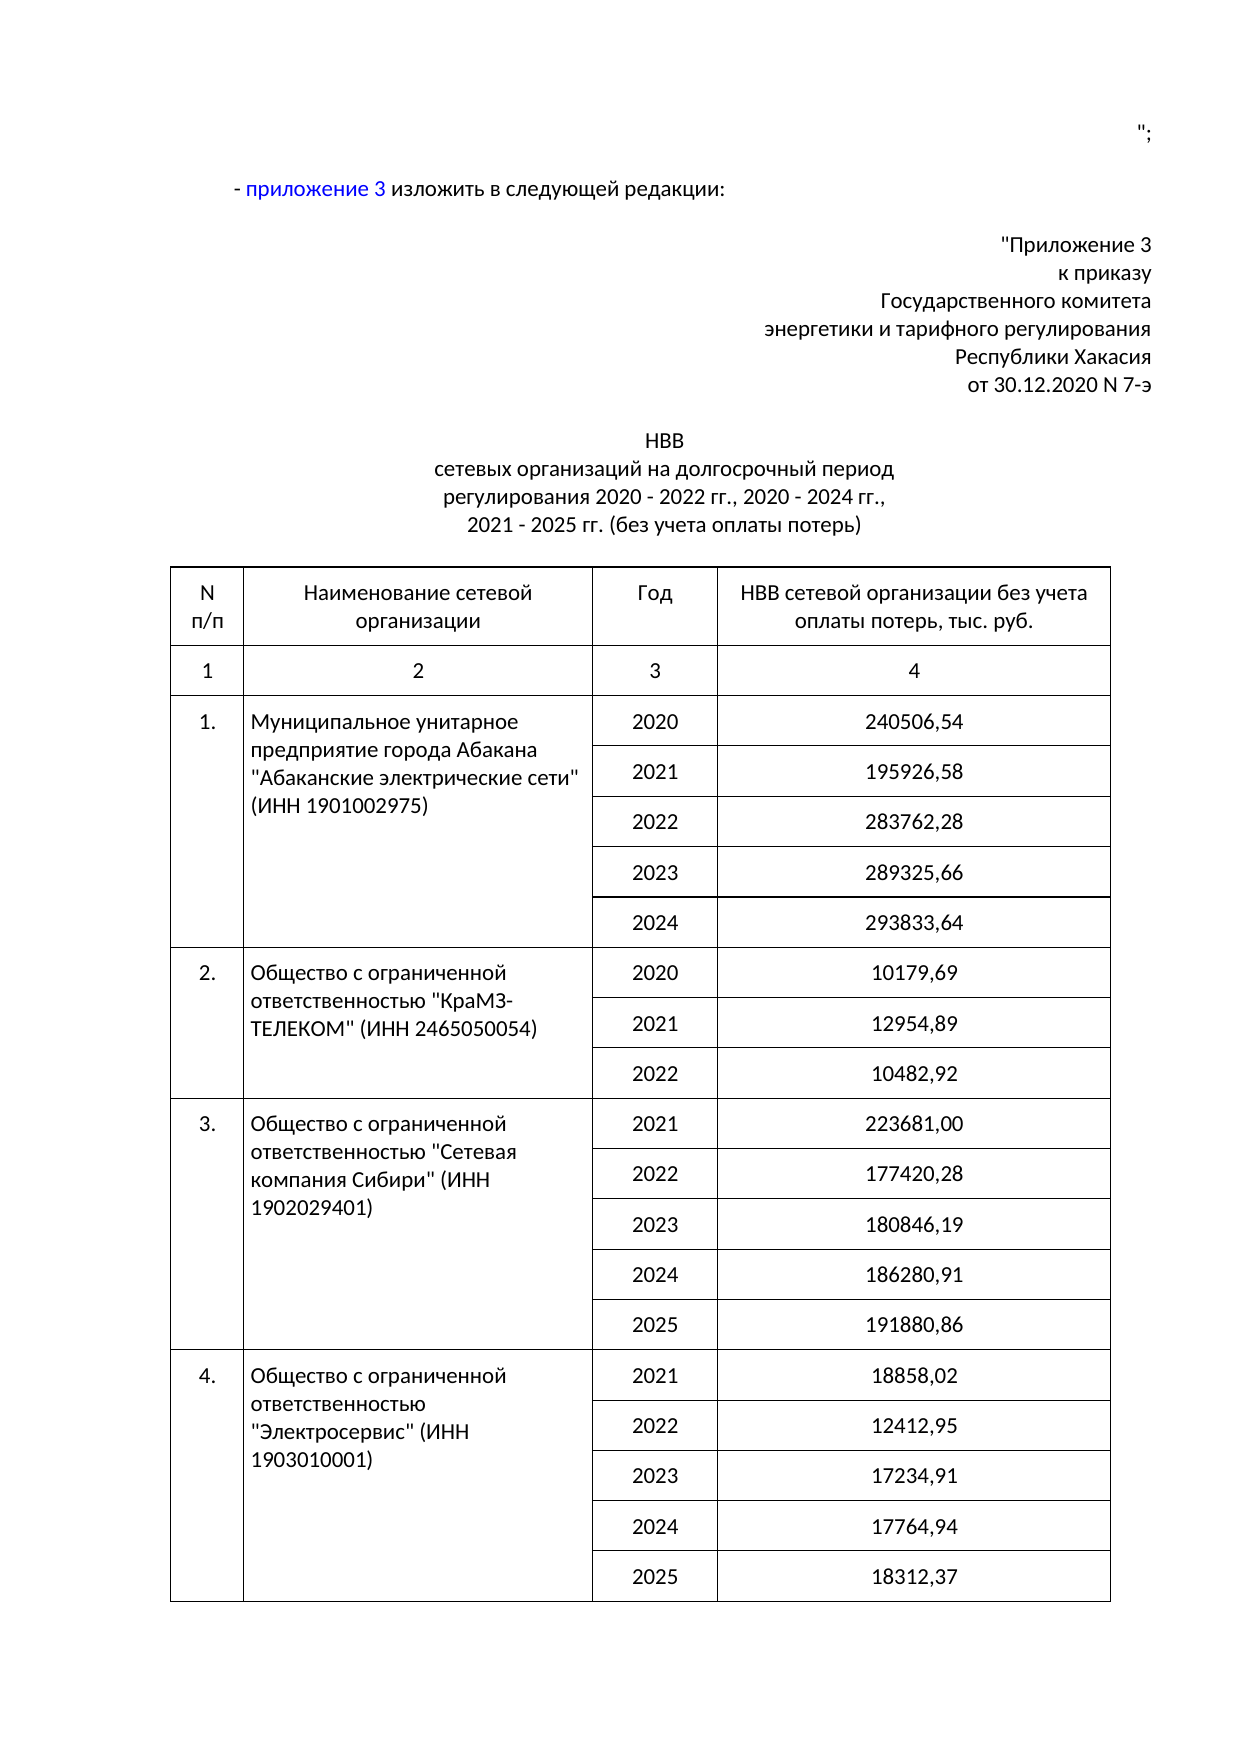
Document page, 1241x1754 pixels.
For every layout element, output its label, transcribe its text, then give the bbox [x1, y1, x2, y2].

text регулирования 2020 - 2022 гг., 2020 - 2024 гг., [177, 482, 1152, 510]
table_cell 2020 [593, 696, 717, 745]
table_cell 195926,58 [718, 746, 1110, 796]
table_cell 2. [171, 948, 243, 1098]
table_cell 2025 [593, 1551, 717, 1601]
table_cell 177420,28 [718, 1149, 1110, 1198]
table_cell 186280,91 [718, 1250, 1110, 1299]
table_cell 2023 [593, 1199, 717, 1248]
table_cell 4 [718, 646, 1110, 695]
table_cell 283762,28 [718, 797, 1110, 846]
table_cell 12412,95 [718, 1401, 1110, 1450]
table_cell Муниципальное унитарное предприятие города Абакана "Абаканские электрические сети" (ИНН 1901002975) [244, 696, 592, 947]
table_cell 180846,19 [718, 1199, 1110, 1248]
table_cell 289325,66 [718, 847, 1110, 896]
table_cell 2024 [593, 1250, 717, 1299]
table_cell 2023 [593, 847, 717, 896]
table_cell 3 [593, 646, 717, 695]
text Государственного комитета [177, 286, 1152, 314]
text к приказу [177, 258, 1152, 286]
table_cell 2022 [593, 1149, 717, 1198]
text "; [177, 118, 1152, 146]
table_cell 293833,64 [718, 898, 1110, 947]
table_cell 2023 [593, 1451, 717, 1500]
table_cell 2022 [593, 797, 717, 846]
table_cell 10179,69 [718, 948, 1110, 997]
table_cell Общество с ограниченной ответственностью "Электросервис" (ИНН 1903010001) [244, 1350, 592, 1601]
table_cell 2021 [593, 746, 717, 796]
table_cell 2024 [593, 898, 717, 947]
table_cell 1. [171, 696, 243, 947]
table_cell 2020 [593, 948, 717, 997]
table_cell 17764,94 [718, 1501, 1110, 1550]
table_cell Общество с ограниченной ответственностью "Сетевая компания Сибири" (ИНН 1902029401) [244, 1099, 592, 1349]
table_cell Общество с ограниченной ответственностью "КраМЗ-ТЕЛЕКОМ" (ИНН 2465050054) [244, 948, 592, 1098]
table_cell 2 [244, 646, 592, 695]
table_cell 12954,89 [718, 998, 1110, 1047]
text от 30.12.2020 N 7-э [177, 370, 1152, 398]
text энергетики и тарифного регулирования [177, 314, 1152, 342]
table_header Наименование сетевой организации [244, 568, 592, 645]
table_cell 2021 [593, 1350, 717, 1399]
text Республики Хакасия [177, 342, 1152, 370]
table_cell 2024 [593, 1501, 717, 1550]
text сетевых организаций на долгосрочный период [177, 454, 1152, 482]
table_cell 18858,02 [718, 1350, 1110, 1399]
table_cell 1 [171, 646, 243, 695]
text НВВ [177, 426, 1152, 454]
table_cell 2021 [593, 998, 717, 1047]
table_header НВВ сетевой организации без учета оплаты потерь, тыс. руб. [718, 568, 1110, 645]
table_cell 3. [171, 1099, 243, 1349]
text - приложение 3 изложить в следующей редакции: [177, 174, 1152, 202]
table_cell 4. [171, 1350, 243, 1601]
table_cell 10482,92 [718, 1048, 1110, 1098]
table_cell 240506,54 [718, 696, 1110, 745]
table_cell 191880,86 [718, 1300, 1110, 1349]
text 2021 - 2025 гг. (без учета оплаты потерь) [177, 510, 1152, 538]
table_cell 18312,37 [718, 1551, 1110, 1601]
table_header Год [593, 568, 717, 645]
table_cell 223681,00 [718, 1099, 1110, 1148]
table_cell 2022 [593, 1401, 717, 1450]
table_cell 2025 [593, 1300, 717, 1349]
table_cell 17234,91 [718, 1451, 1110, 1500]
text "Приложение 3 [177, 230, 1152, 258]
table_header N п/п [171, 568, 243, 645]
table_cell 2022 [593, 1048, 717, 1098]
table_cell 2021 [593, 1099, 717, 1148]
